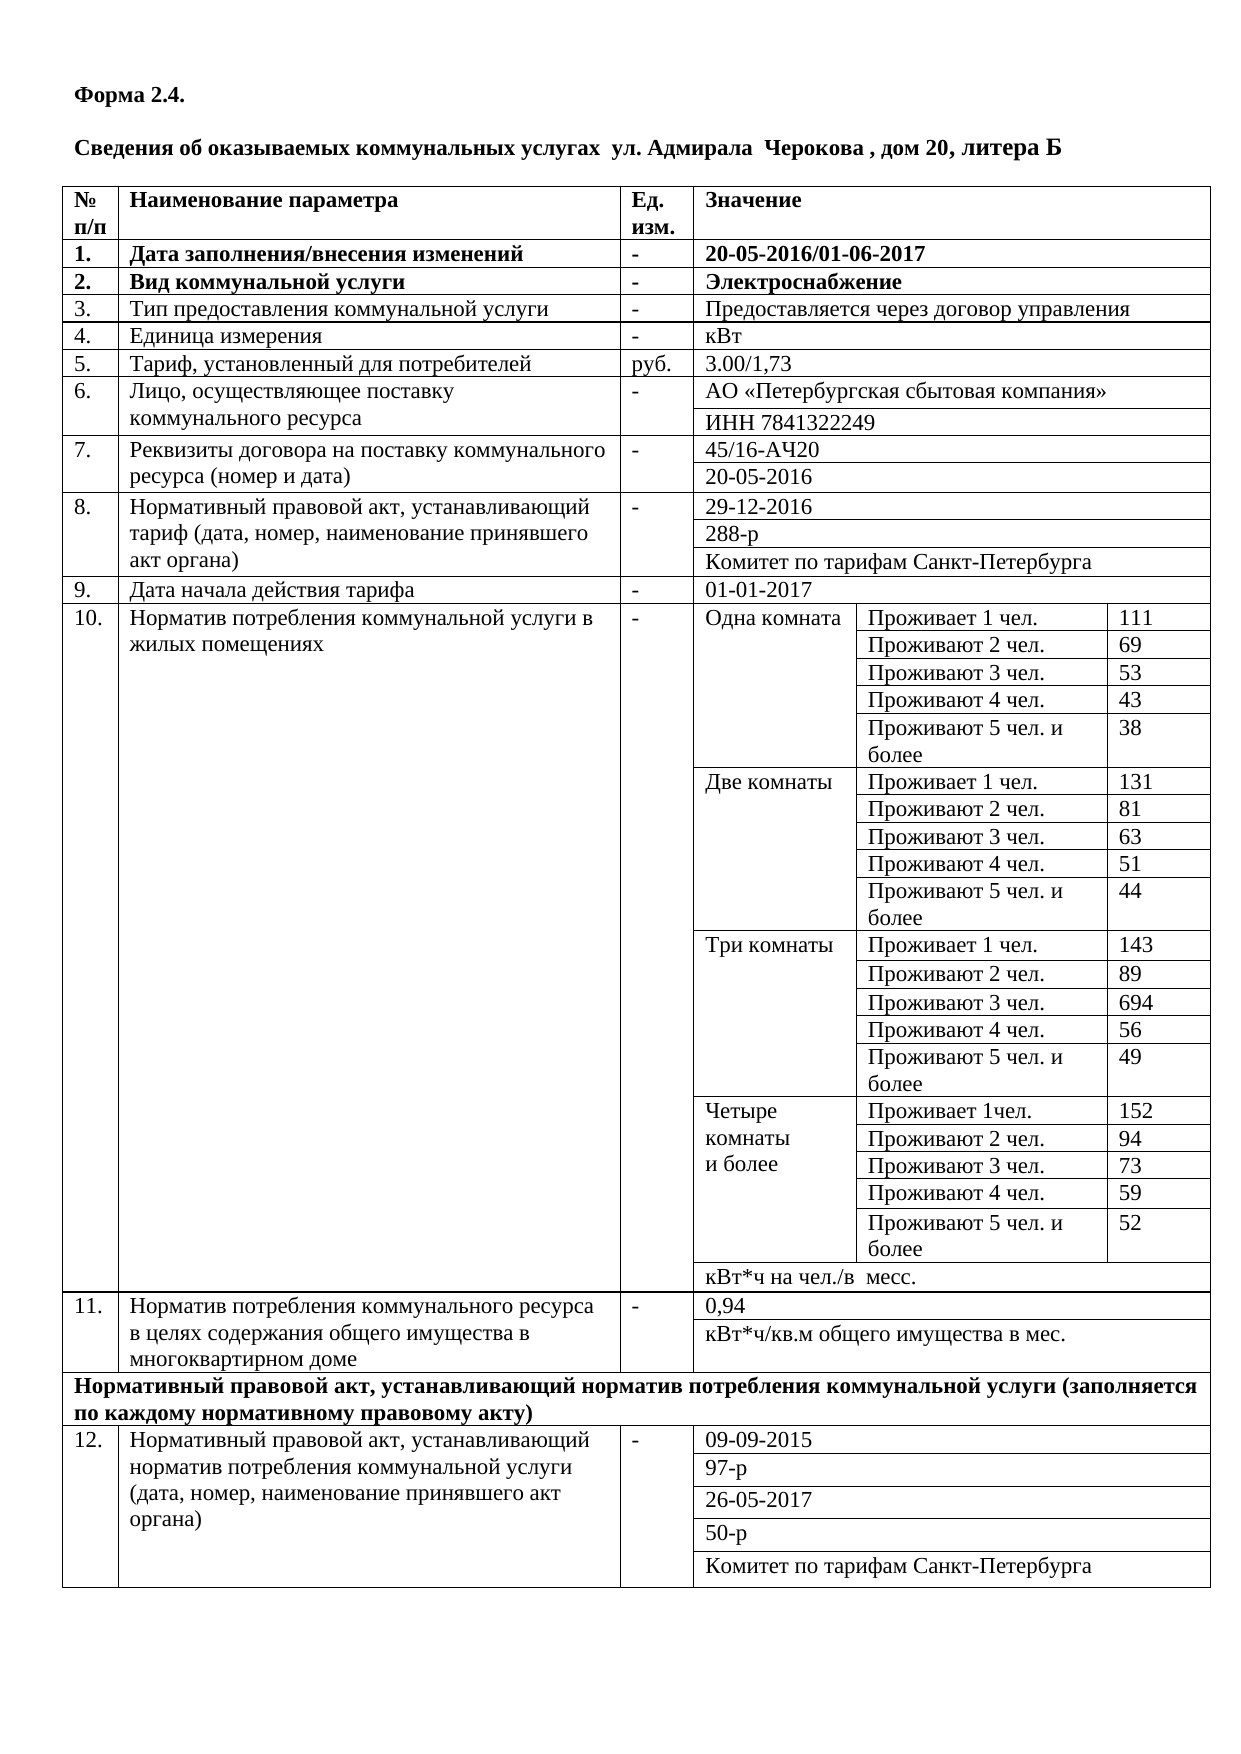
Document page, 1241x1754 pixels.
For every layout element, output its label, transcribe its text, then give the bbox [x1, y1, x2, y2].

table_cell 10. [63, 604, 118, 1291]
text Сведения об оказываемых коммунальных услугах ул. Адмирала Черокова , дом 20, литера Б [74, 132, 1211, 160]
table_cell - [621, 268, 693, 294]
table_cell Три комнаты [694, 931, 856, 1096]
table_cell 94 [1108, 1125, 1210, 1151]
table_cell 73 [1108, 1152, 1210, 1178]
table_cell Проживают 5 чел. и более [857, 1044, 1107, 1096]
table_cell Проживает 1 чел. [857, 768, 1107, 794]
table_cell Проживают 3 чел. [857, 823, 1107, 849]
table_cell 50-р [694, 1519, 1210, 1551]
table_header Значение [694, 187, 1210, 239]
table_cell 09-09-2015 [694, 1426, 1210, 1453]
table_cell 694 [1108, 989, 1210, 1015]
table_cell Нормативный правовой акт, устанавливающий норматив потребления коммунальной услуги (дата, номер, наименование принявшего акт органа) [119, 1426, 620, 1587]
table_cell Проживают 2 чел. [857, 795, 1107, 822]
table_cell Дата начала действия тарифа [119, 577, 620, 603]
table_cell - [621, 436, 693, 492]
table_cell Две комнаты [694, 768, 856, 930]
table_cell 5. [63, 350, 118, 376]
table_cell 97-р [694, 1454, 1210, 1486]
table_cell 01-01-2017 [694, 577, 1210, 603]
table_cell 26-05-2017 [694, 1487, 1210, 1518]
table_cell Дата заполнения/внесения изменений [119, 240, 620, 267]
table_cell Проживает 1чел. [857, 1097, 1107, 1123]
table_cell 53 [1108, 659, 1210, 685]
table_header № п/п [63, 187, 118, 239]
table_cell - [621, 1426, 693, 1587]
table_cell Норматив потребления коммунального ресурса в целях содержания общего имущества в многоквартирном доме [119, 1293, 620, 1372]
table_cell 51 [1108, 850, 1210, 877]
table_cell 45/16-АЧ20 [694, 436, 1210, 462]
table_cell 11. [63, 1293, 118, 1372]
table_cell 2. [63, 268, 118, 294]
table_cell 38 [1108, 714, 1210, 767]
table_cell Проживают 4 чел. [857, 686, 1107, 713]
table_cell Лицо, осуществляющее поставку коммунального ресурса [119, 377, 620, 435]
table_cell Реквизиты договора на поставку коммунального ресурса (номер и дата) [119, 436, 620, 492]
table_cell 81 [1108, 795, 1210, 822]
table_cell 8. [63, 493, 118, 576]
table_header Ед. изм. [621, 187, 693, 239]
table_cell Единица измерения [119, 323, 620, 349]
table_cell ИНН 7841322249 [694, 409, 1210, 435]
table_cell 59 [1108, 1179, 1210, 1208]
table_cell 9. [63, 577, 118, 603]
table_cell 111 [1108, 604, 1210, 630]
table_cell Тариф, установленный для потребителей [119, 350, 620, 376]
table_cell Проживают 5 чел. и более [857, 878, 1107, 930]
table_cell кВт [694, 323, 1210, 349]
table_cell 3.00/1,73 [694, 350, 1210, 376]
table_cell Электроснабжение [694, 268, 1210, 294]
table_cell руб. [621, 350, 693, 376]
table_cell АО «Петербургская сбытовая компания» [694, 377, 1210, 407]
table_cell Проживают 5 чел. и более [857, 714, 1107, 767]
table_cell Проживают 5 чел. и более [857, 1209, 1107, 1262]
table_cell 43 [1108, 686, 1210, 713]
table_cell 89 [1108, 961, 1210, 988]
table_cell 44 [1108, 878, 1210, 930]
table_cell - [621, 323, 693, 349]
table_cell 152 [1108, 1097, 1210, 1123]
table_cell - [621, 493, 693, 576]
table_cell 288-р [694, 520, 1210, 547]
table_cell 0,94 [694, 1293, 1210, 1319]
table_cell 20-05-2016/01-06-2017 [694, 240, 1210, 267]
table_cell 63 [1108, 823, 1210, 849]
table_cell - [621, 377, 693, 435]
table_cell 1. [63, 240, 118, 267]
table_cell 131 [1108, 768, 1210, 794]
table_cell Проживают 3 чел. [857, 1152, 1107, 1178]
table_cell 20-05-2016 [694, 463, 1210, 492]
table_cell Проживают 3 чел. [857, 659, 1107, 685]
table_header Наименование параметра [119, 187, 620, 239]
table_cell Проживают 2 чел. [857, 631, 1107, 658]
table_cell Комитет по тарифам Санкт-Петербурга [694, 1552, 1210, 1587]
table_cell 7. [63, 436, 118, 492]
table_cell Проживают 2 чел. [857, 961, 1107, 988]
text Форма 2.4. [74, 81, 1211, 107]
table_cell 56 [1108, 1016, 1210, 1042]
table_cell 3. [63, 295, 118, 321]
table_cell 49 [1108, 1044, 1210, 1096]
table_cell - [621, 577, 693, 603]
table_cell Нормативный правовой акт, устанавливающий тариф (дата, номер, наименование принявшего акт органа) [119, 493, 620, 576]
table_cell Четыре комнаты и более [694, 1097, 856, 1262]
table_cell Одна комната [694, 604, 856, 767]
table_cell Нормативный правовой акт, устанавливающий норматив потребления коммунальной услуги (заполняется по каждому нормативному правовому акту) [63, 1373, 1210, 1425]
table_cell Проживает 1 чел. [857, 931, 1107, 959]
table_cell Проживают 4 чел. [857, 1016, 1107, 1042]
table_cell - [621, 240, 693, 267]
table_cell Проживает 1 чел. [857, 604, 1107, 630]
table_cell Проживают 2 чел. [857, 1125, 1107, 1151]
table_cell Проживают 4 чел. [857, 850, 1107, 877]
table_cell Проживают 3 чел. [857, 989, 1107, 1015]
table_cell 52 [1108, 1209, 1210, 1262]
table_cell кВт*ч на чел./в месс. [694, 1263, 1210, 1291]
table_cell 29-12-2016 [694, 493, 1210, 519]
table_cell 12. [63, 1426, 118, 1587]
table_cell кВт*ч/кв.м общего имущества в мес. [694, 1320, 1210, 1372]
table_cell - [621, 295, 693, 321]
table_cell Вид коммунальной услуги [119, 268, 620, 294]
table_cell Норматив потребления коммунальной услуги в жилых помещениях [119, 604, 620, 1291]
table_cell - [621, 604, 693, 1291]
table_cell 4. [63, 323, 118, 349]
table_cell 143 [1108, 931, 1210, 959]
table_cell 69 [1108, 631, 1210, 658]
table_cell Комитет по тарифам Санкт-Петербурга [694, 548, 1210, 576]
table_cell 6. [63, 377, 118, 435]
table_cell - [621, 1293, 693, 1372]
table_cell Проживают 4 чел. [857, 1179, 1107, 1208]
table_cell Тип предоставления коммунальной услуги [119, 295, 620, 321]
table_cell Предоставляется через договор управления [694, 295, 1210, 321]
